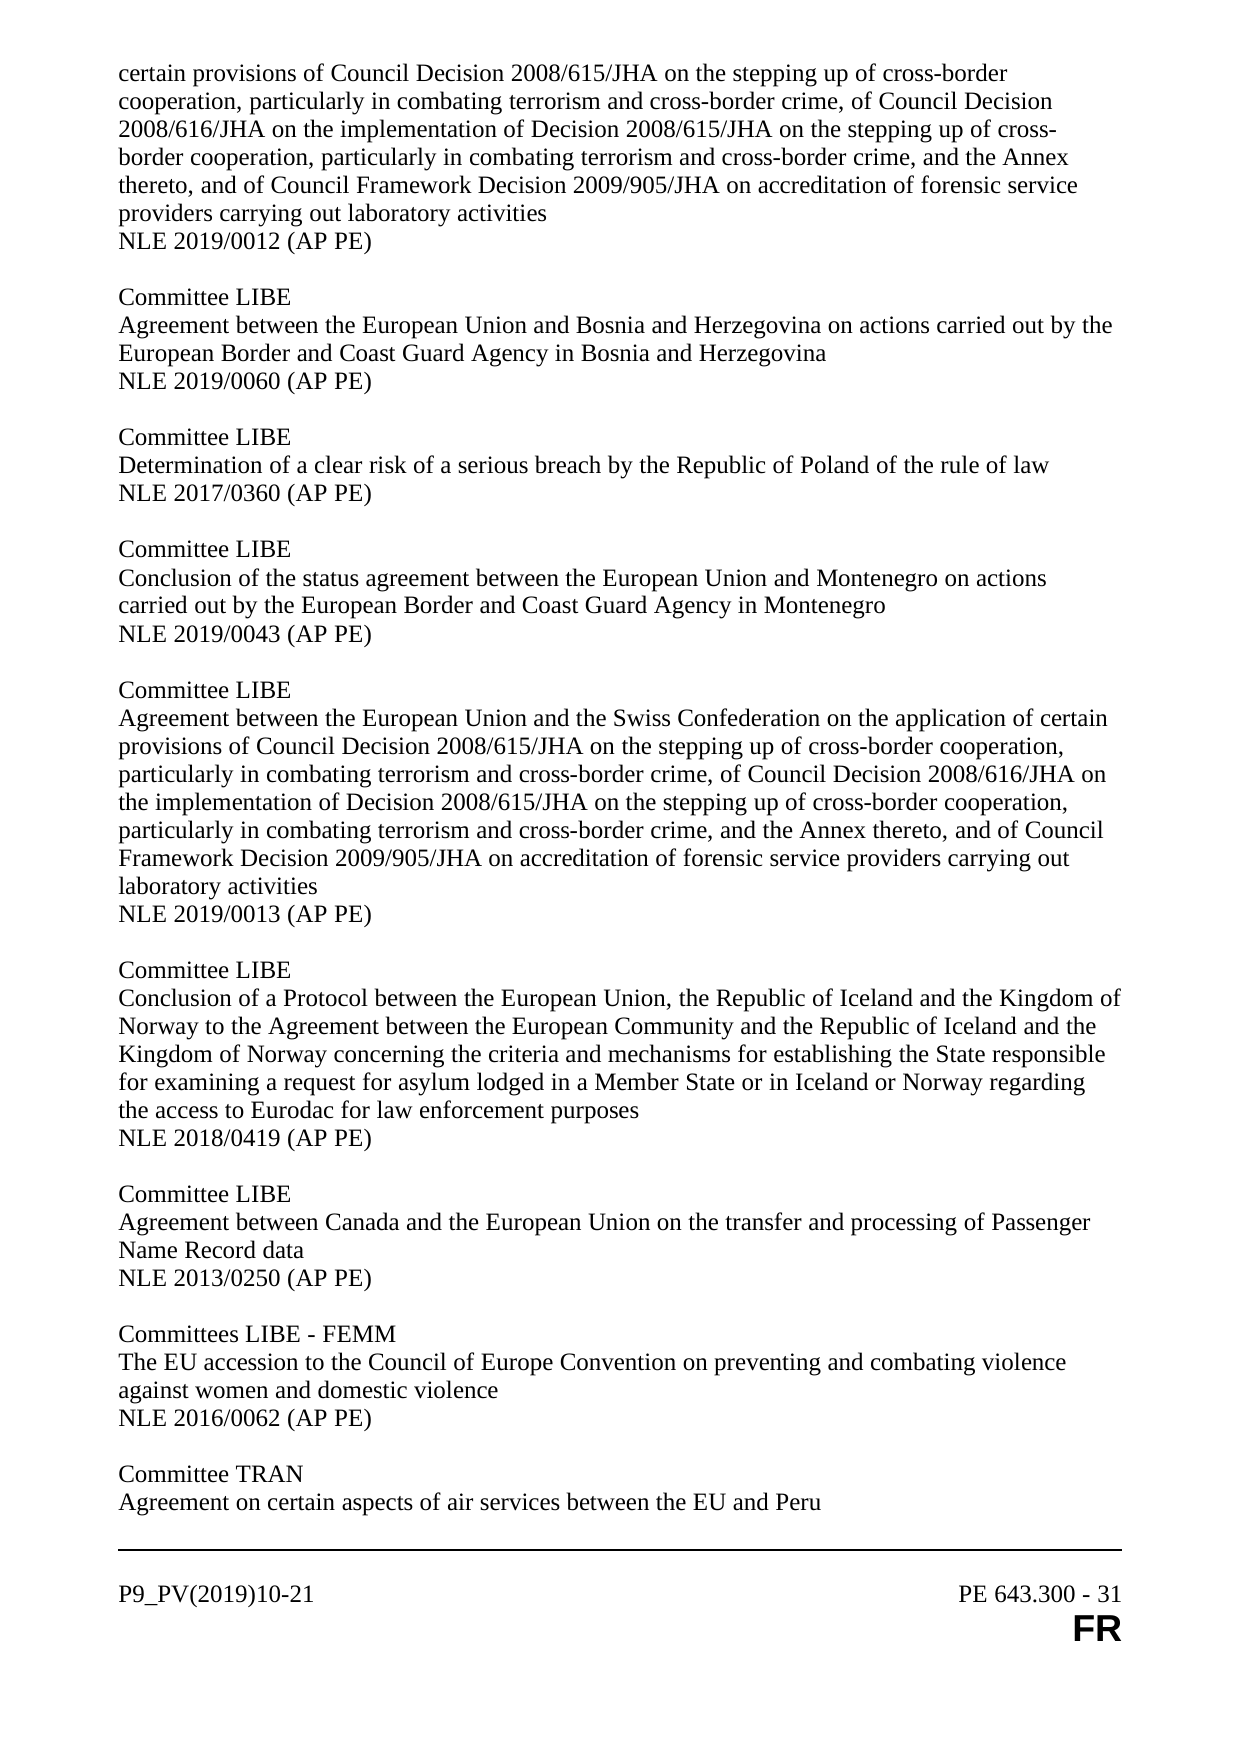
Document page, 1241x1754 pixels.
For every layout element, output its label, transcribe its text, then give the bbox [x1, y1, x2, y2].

text Agreement between the European Union and Bosnia and Herzegovina on actions carried out by the European Border and Coast Guard Agency in Bosnia and Herzegovina [118, 311, 1122, 367]
text NLE 2019/0060 (AP PE) [118, 367, 1122, 395]
text Committee LIBE [118, 283, 1122, 311]
text Conclusion of a Protocol between the European Union, the Republic of Iceland and the Kingdom of Norway to the Agreement between the European Community and the Republic of Iceland and the Kingdom of Norway concerning the criteria and mechanisms for establishing the State responsible for examining a request for asylum lodged in a Member State or in Iceland or Norway regarding the access to Eurodac for law enforcement purposes [118, 984, 1122, 1124]
text Committee TRAN [118, 1460, 1122, 1488]
text NLE 2019/0012 (AP PE) [118, 227, 1122, 255]
text Committee LIBE [118, 956, 1122, 984]
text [118, 59, 1122, 227]
text Determination of a clear risk of a serious breach by the Republic of Poland of the rule of law [118, 451, 1122, 479]
text Agreement on certain aspects of air services between the EU and Peru [118, 1488, 1122, 1516]
text Conclusion of the status agreement between the European Union and Montenegro on actions carried out by the European Border and Coast Guard Agency in Montenegro [118, 563, 1122, 619]
text Committees LIBE - FEMM [118, 1320, 1122, 1348]
text Committee LIBE [118, 535, 1122, 563]
text NLE 2019/0013 (AP PE) [118, 900, 1122, 928]
text The EU accession to the Council of Europe Convention on preventing and combating violence against women and domestic violence [118, 1348, 1122, 1404]
text NLE 2017/0360 (AP PE) [118, 479, 1122, 507]
text NLE 2019/0043 (AP PE) [118, 619, 1122, 647]
text Committee LIBE [118, 1180, 1122, 1208]
text NLE 2013/0250 (AP PE) [118, 1264, 1122, 1292]
text NLE 2018/0419 (AP PE) [118, 1124, 1122, 1152]
text Agreement between the European Union and the Swiss Confederation on the application of certain provisions of Council Decision 2008/615/JHA on the stepping up of cross-border cooperation, particularly in combating terrorism and cross-border crime, of Council Decision 2008/616/JHA on the implementation of Decision 2008/615/JHA on the stepping up of cross-border cooperation, particularly in combating terrorism and cross-border crime, and the Annex thereto, and of Council Framework Decision 2009/905/JHA on accreditation of forensic service providers carrying out laboratory activities [118, 703, 1122, 900]
text NLE 2016/0062 (AP PE) [118, 1404, 1122, 1432]
text Agreement between Canada and the European Union on the transfer and processing of Passenger Name Record data [118, 1208, 1122, 1264]
text Committee LIBE [118, 676, 1122, 703]
text Committee LIBE [118, 423, 1122, 451]
